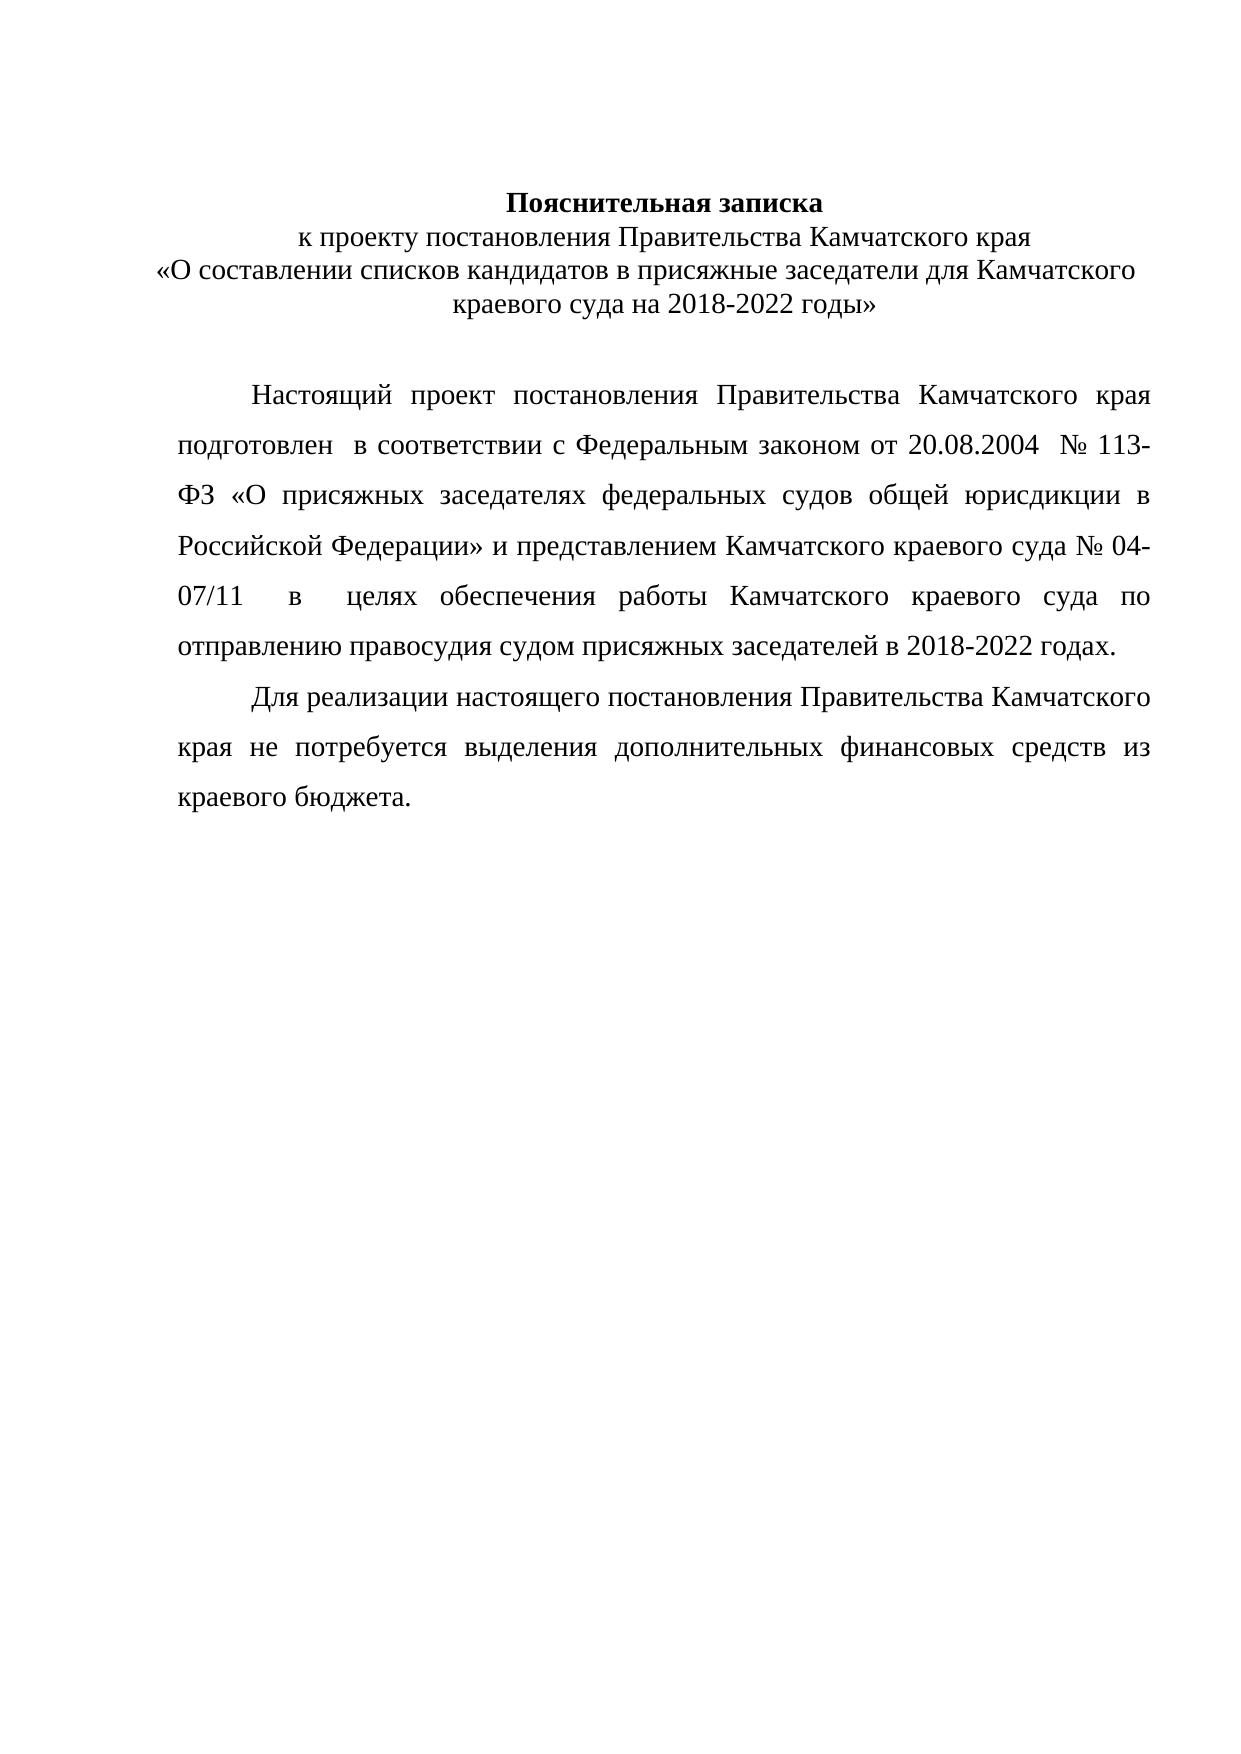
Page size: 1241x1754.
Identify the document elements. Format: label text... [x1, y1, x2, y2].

text Пояснительная записка [177, 185, 1152, 219]
text Для реализации настоящего постановления Правительства Камчатского края не потребуется выделения дополнительных финансовых средств из краевого бюджета. [177, 679, 1152, 813]
text «О составлении списков кандидатов в присяжные заседатели для Камчатского краевого суда на 2018-2022 годы» [140, 252, 1152, 319]
text к проекту постановления Правительства Камчатского края [177, 219, 1152, 252]
text Настоящий проект постановления Правительства Камчатского края подготовлен в соответствии с Федеральным законом от 20.08.2004 № 113-ФЗ «О присяжных заседателях федеральных судов общей юрисдикции в Российской Федерации» и представлением Камчатского краевого суда № 04-07/11 в целях обеспечения работы Камчатского краевого суда по отправлению правосудия судом присяжных заседателей в 2018-2022 годах. [177, 377, 1152, 662]
